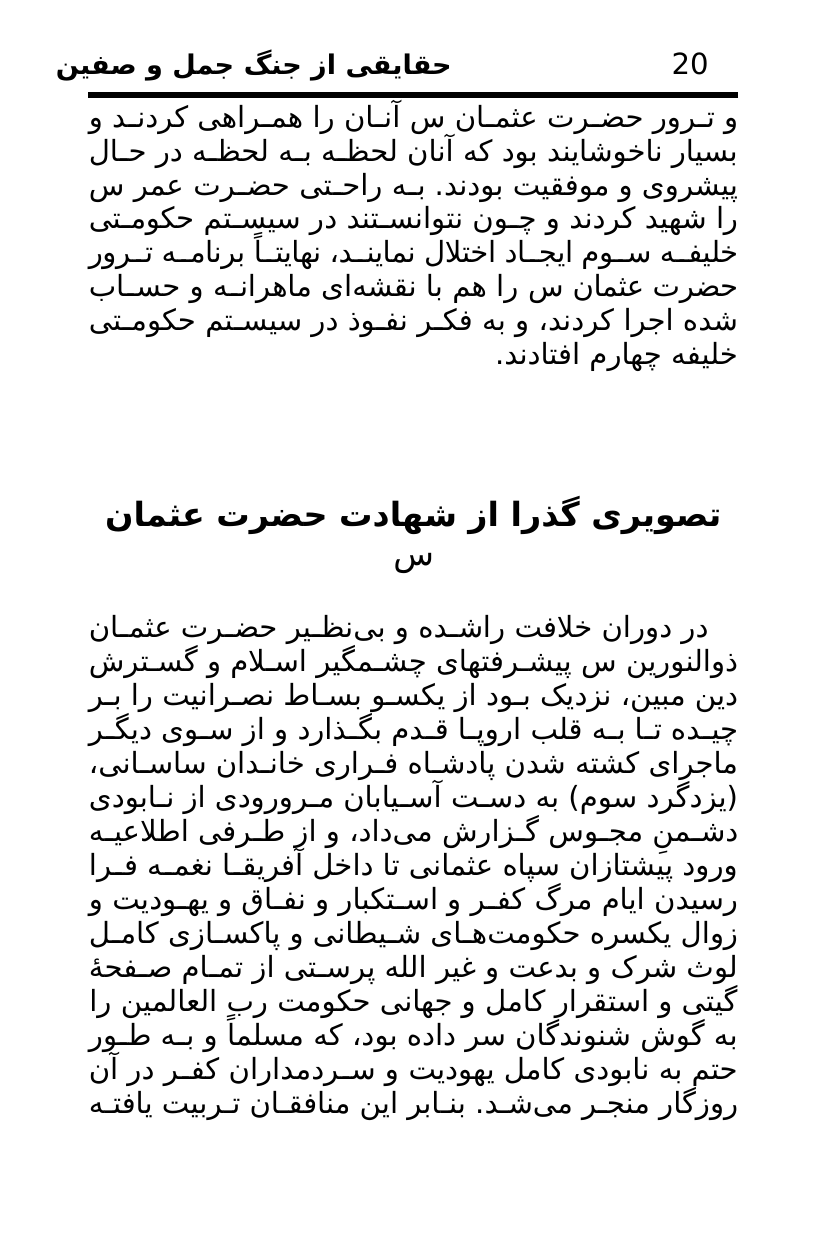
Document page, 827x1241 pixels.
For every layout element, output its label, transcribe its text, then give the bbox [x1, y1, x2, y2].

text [89, 100, 738, 372]
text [89, 611, 738, 1120]
text تصویری گذرا از شهادت حضرت عثمان س [89, 495, 738, 573]
